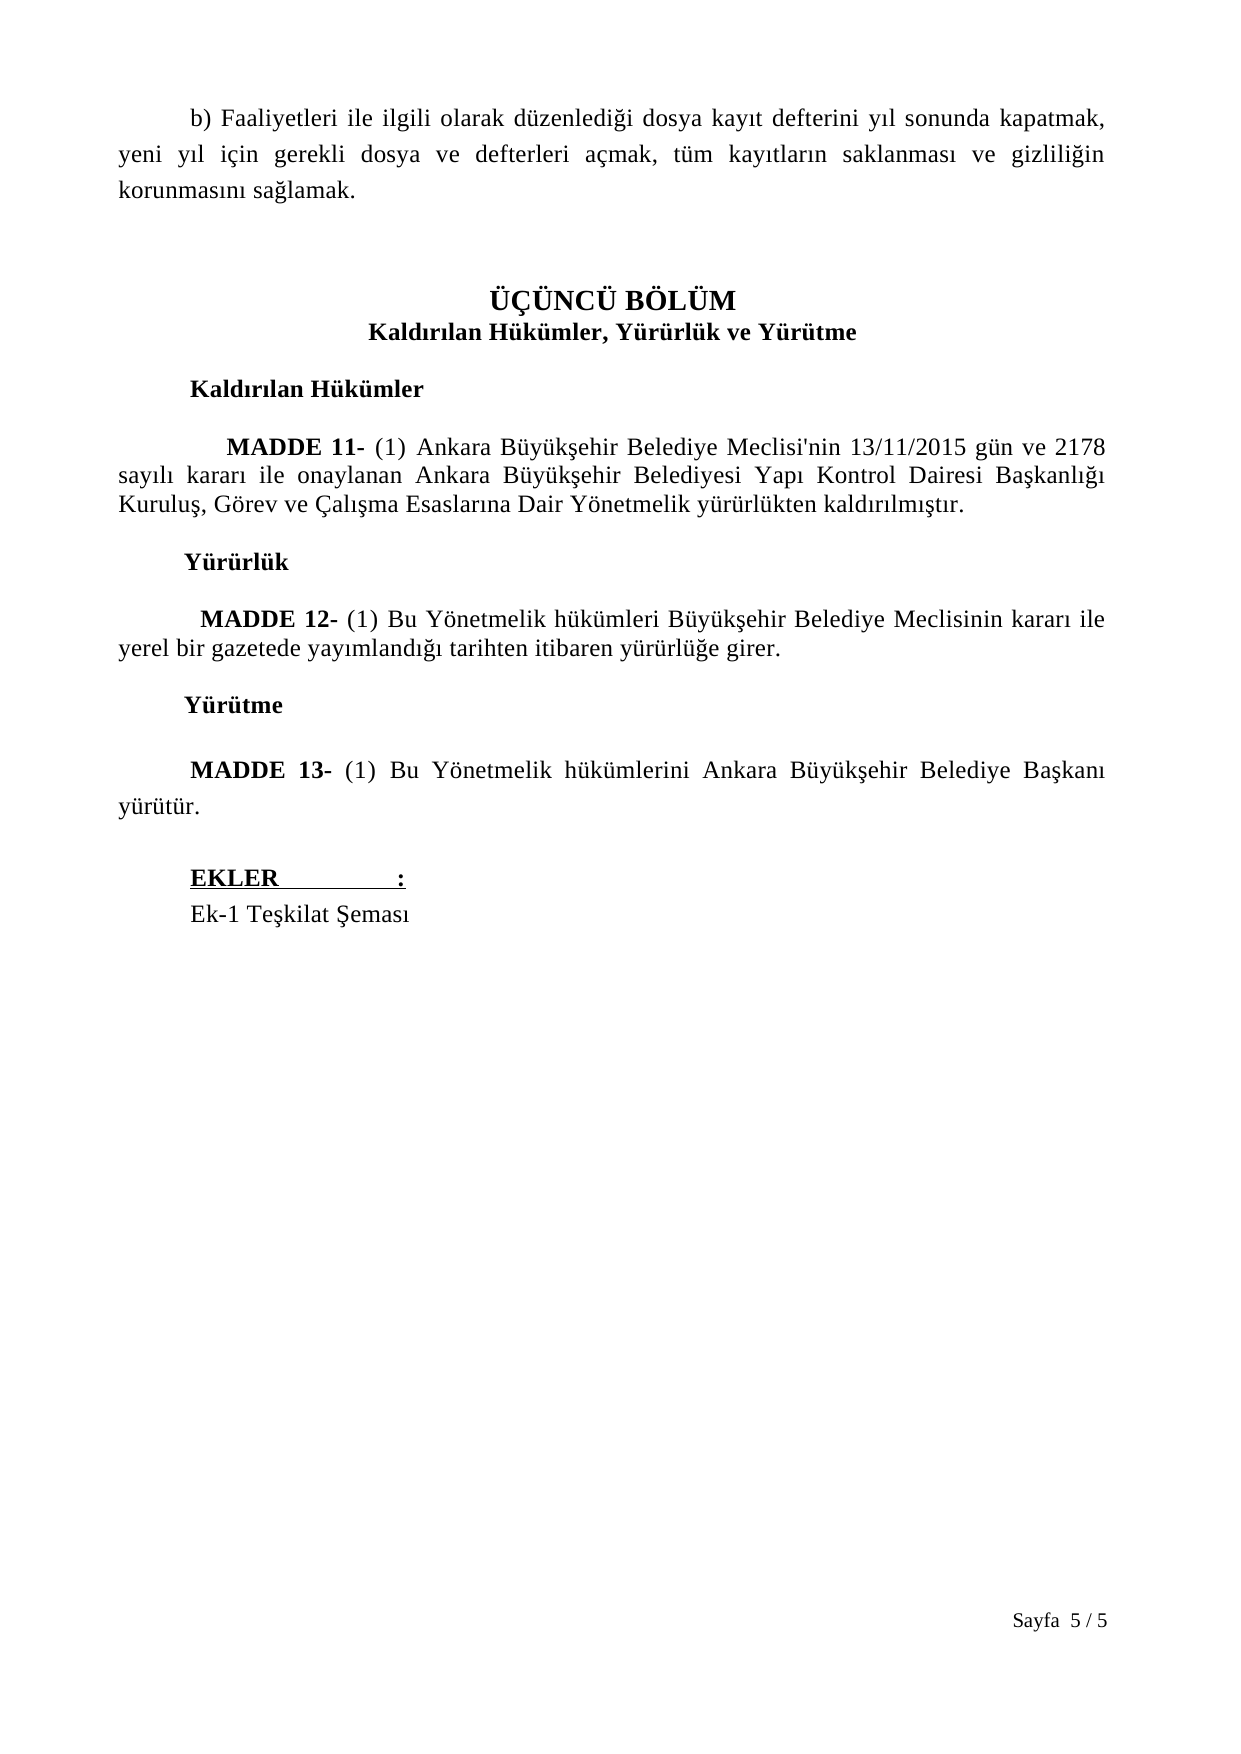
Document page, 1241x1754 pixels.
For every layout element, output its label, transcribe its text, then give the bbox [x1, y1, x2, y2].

list Ek-1 Teşkilat Şeması [118, 899, 1107, 928]
list MADDE 12- (1) Bu Yönetmelik hükümleri Büyükşehir Belediye Meclisinin kararı ile yerel bir gazetede yayımlandığı tarihten itibaren yürürlüğe girer. [118, 604, 1107, 662]
list Kaldırılan Hükümler [118, 374, 1107, 403]
list MADDE 11- (1) Ankara Büyükşehir Belediye Meclisi'nin 13/11/2015 gün ve 2178 sayılı kararı ile onaylanan Ankara Büyükşehir Belediyesi Yapı Kontrol Dairesi Başkanlığı Kuruluş, Görev ve Çalışma Esaslarına Dair Yönetmelik yürürlükten kaldırılmıştır. [88, 432, 1107, 518]
list Yürütme [118, 690, 1107, 719]
list Kaldırılan Hükümler, Yürürlük ve Yürütme [118, 317, 1107, 345]
list EKLER : [118, 863, 1107, 892]
list Yürürlük [118, 547, 1107, 575]
list MADDE 13- (1) Bu Yönetmelik hükümlerini Ankara Büyükşehir Belediye Başkanı yürütür. [118, 755, 1107, 820]
list ÜÇÜNCÜ BÖLÜM [118, 283, 1107, 317]
text b) Faaliyetleri ile ilgili olarak düzenlediği dosya kayıt defterini yıl sonunda kapatmak, yeni yıl için gerekli dosya ve defterleri açmak, tüm kayıtların saklanması ve gizliliğin korunmasını sağlamak. [118, 103, 1107, 204]
